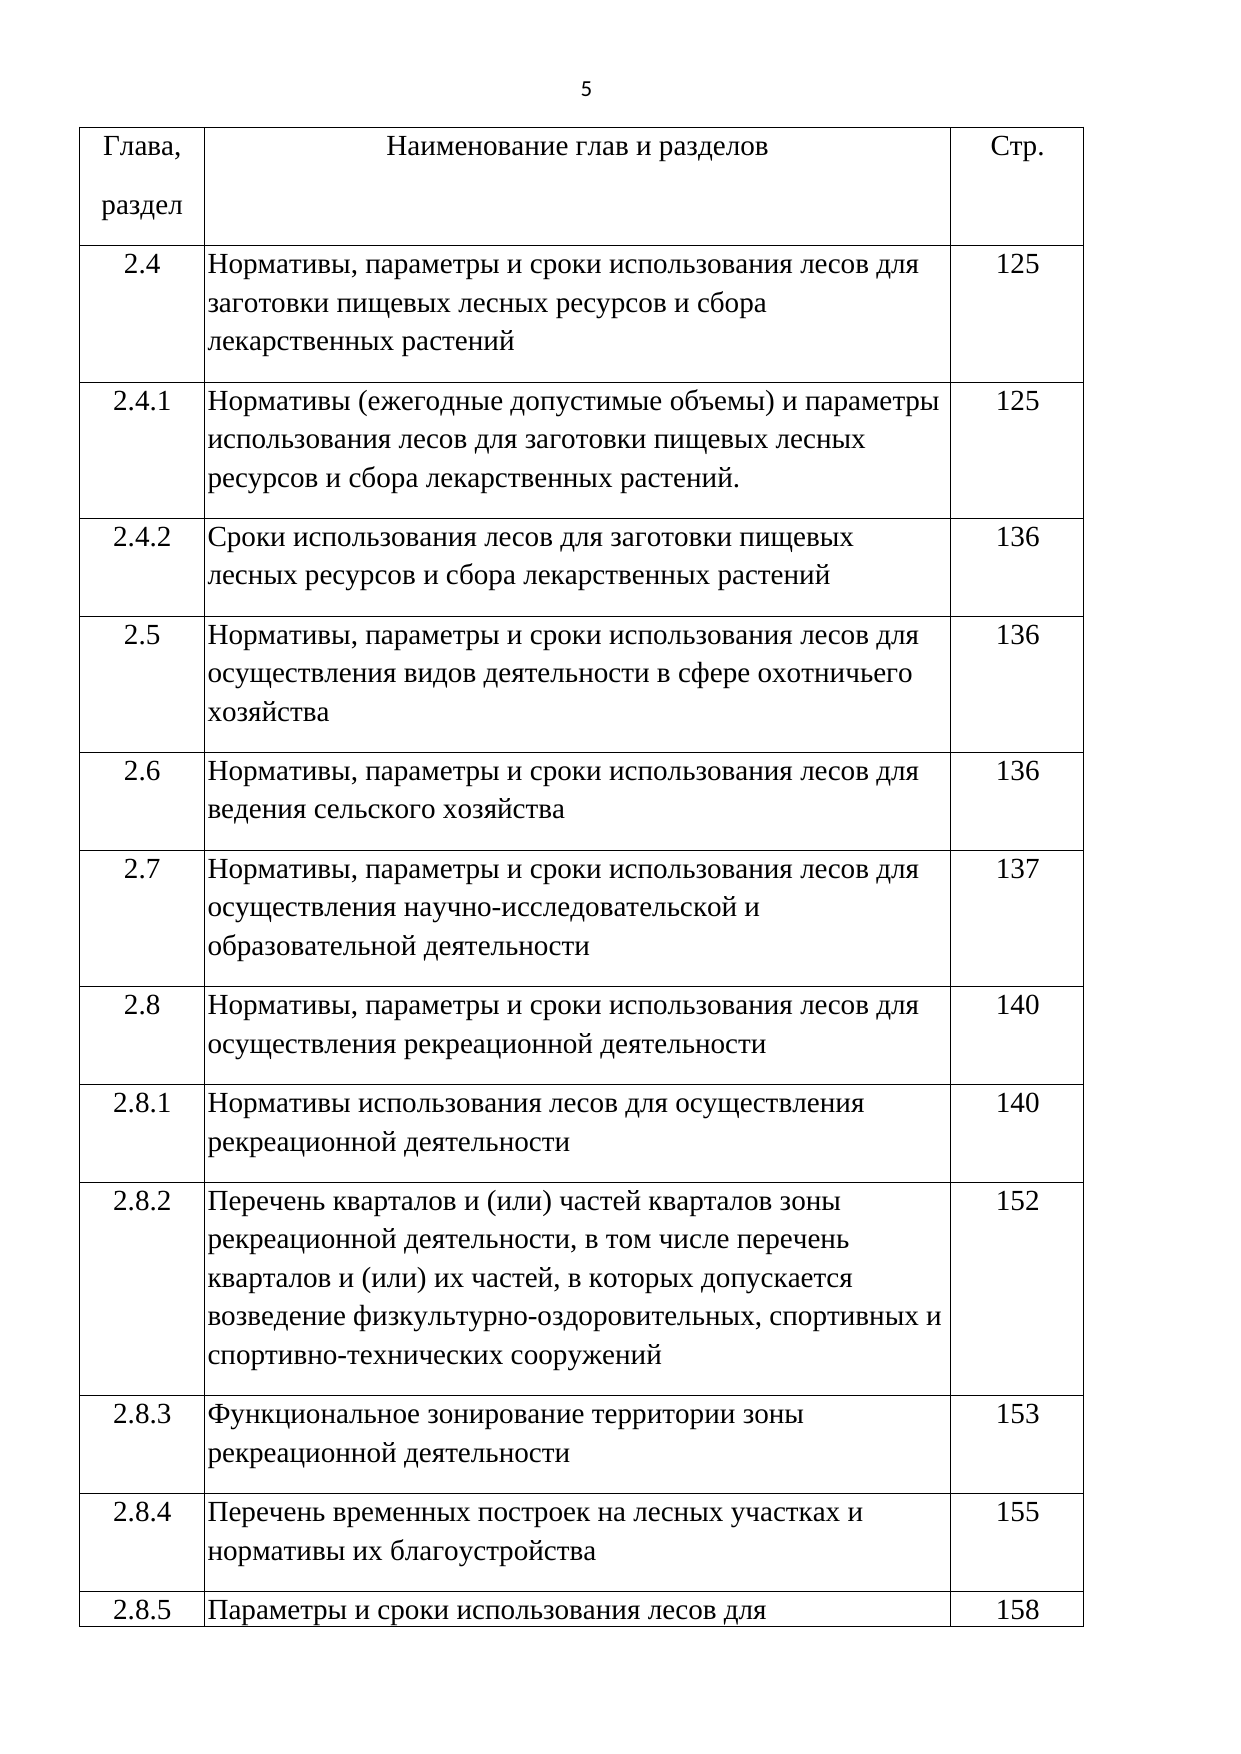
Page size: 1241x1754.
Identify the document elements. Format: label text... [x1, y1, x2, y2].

table_cell Нормативы, параметры и сроки использования лесов для осуществления видов деятельности в сфере охотничьего хозяйства [205, 617, 950, 752]
table_cell 2.8.2 [80, 1183, 204, 1395]
table_cell 136 [951, 617, 1083, 752]
table_cell 2.4 [80, 246, 204, 382]
table_cell 152 [951, 1183, 1083, 1395]
table_cell 2.8.5 [80, 1592, 204, 1626]
table_cell Перечень временных построек на лесных участках и нормативы их благоустройства [205, 1494, 950, 1591]
table_cell 2.4.2 [80, 519, 204, 616]
table_cell 2.5 [80, 617, 204, 752]
table_cell 140 [951, 987, 1083, 1084]
table_cell Функциональное зонирование территории зоны рекреационной деятельности [205, 1396, 950, 1493]
table_header Стр. [951, 128, 1083, 245]
table_header Наименование глав и разделов [205, 128, 950, 245]
table_header Глава, раздел [80, 128, 204, 245]
table_cell Перечень кварталов и (или) частей кварталов зоны рекреационной деятельности, в том числе перечень кварталов и (или) их частей, в которых допускается возведение физкультурно-оздоровительных, спортивных и спортивно-технических сооружений [205, 1183, 950, 1395]
table_cell 2.7 [80, 851, 204, 986]
table_cell Нормативы, параметры и сроки использования лесов для осуществления рекреационной деятельности [205, 987, 950, 1084]
table_cell 155 [951, 1494, 1083, 1591]
table_cell 2.6 [80, 753, 204, 850]
table_cell 2.8 [80, 987, 204, 1084]
table_cell Нормативы, параметры и сроки использования лесов для осуществления научно-исследовательской и образовательной деятельности [205, 851, 950, 986]
table_cell 136 [951, 519, 1083, 616]
table_cell Нормативы использования лесов для осуществления рекреационной деятельности [205, 1085, 950, 1182]
table_cell 2.4.1 [80, 383, 204, 518]
table_cell 2.8.4 [80, 1494, 204, 1591]
table_cell 140 [951, 1085, 1083, 1182]
table_cell 153 [951, 1396, 1083, 1493]
table_cell 2.8.3 [80, 1396, 204, 1493]
table_cell Параметры и сроки использования лесов для осуществления рекреационной деятельности [205, 1592, 950, 1626]
table_cell Сроки использования лесов для заготовки пищевых лесных ресурсов и сбора лекарственных растений [205, 519, 950, 616]
table_cell Нормативы, параметры и сроки использования лесов для ведения сельского хозяйства [205, 753, 950, 850]
table_cell 136 [951, 753, 1083, 850]
table_cell Нормативы, параметры и сроки использования лесов для заготовки пищевых лесных ресурсов и сбора лекарственных растений [205, 246, 950, 382]
table_cell 125 [951, 246, 1083, 382]
table_cell 137 [951, 851, 1083, 986]
table_cell Нормативы (ежегодные допустимые объемы) и параметры использования лесов для заготовки пищевых лесных ресурсов и сбора лекарственных растений. [205, 383, 950, 518]
table_cell 2.8.1 [80, 1085, 204, 1182]
table_cell 158 [951, 1592, 1083, 1626]
table_cell 125 [951, 383, 1083, 518]
